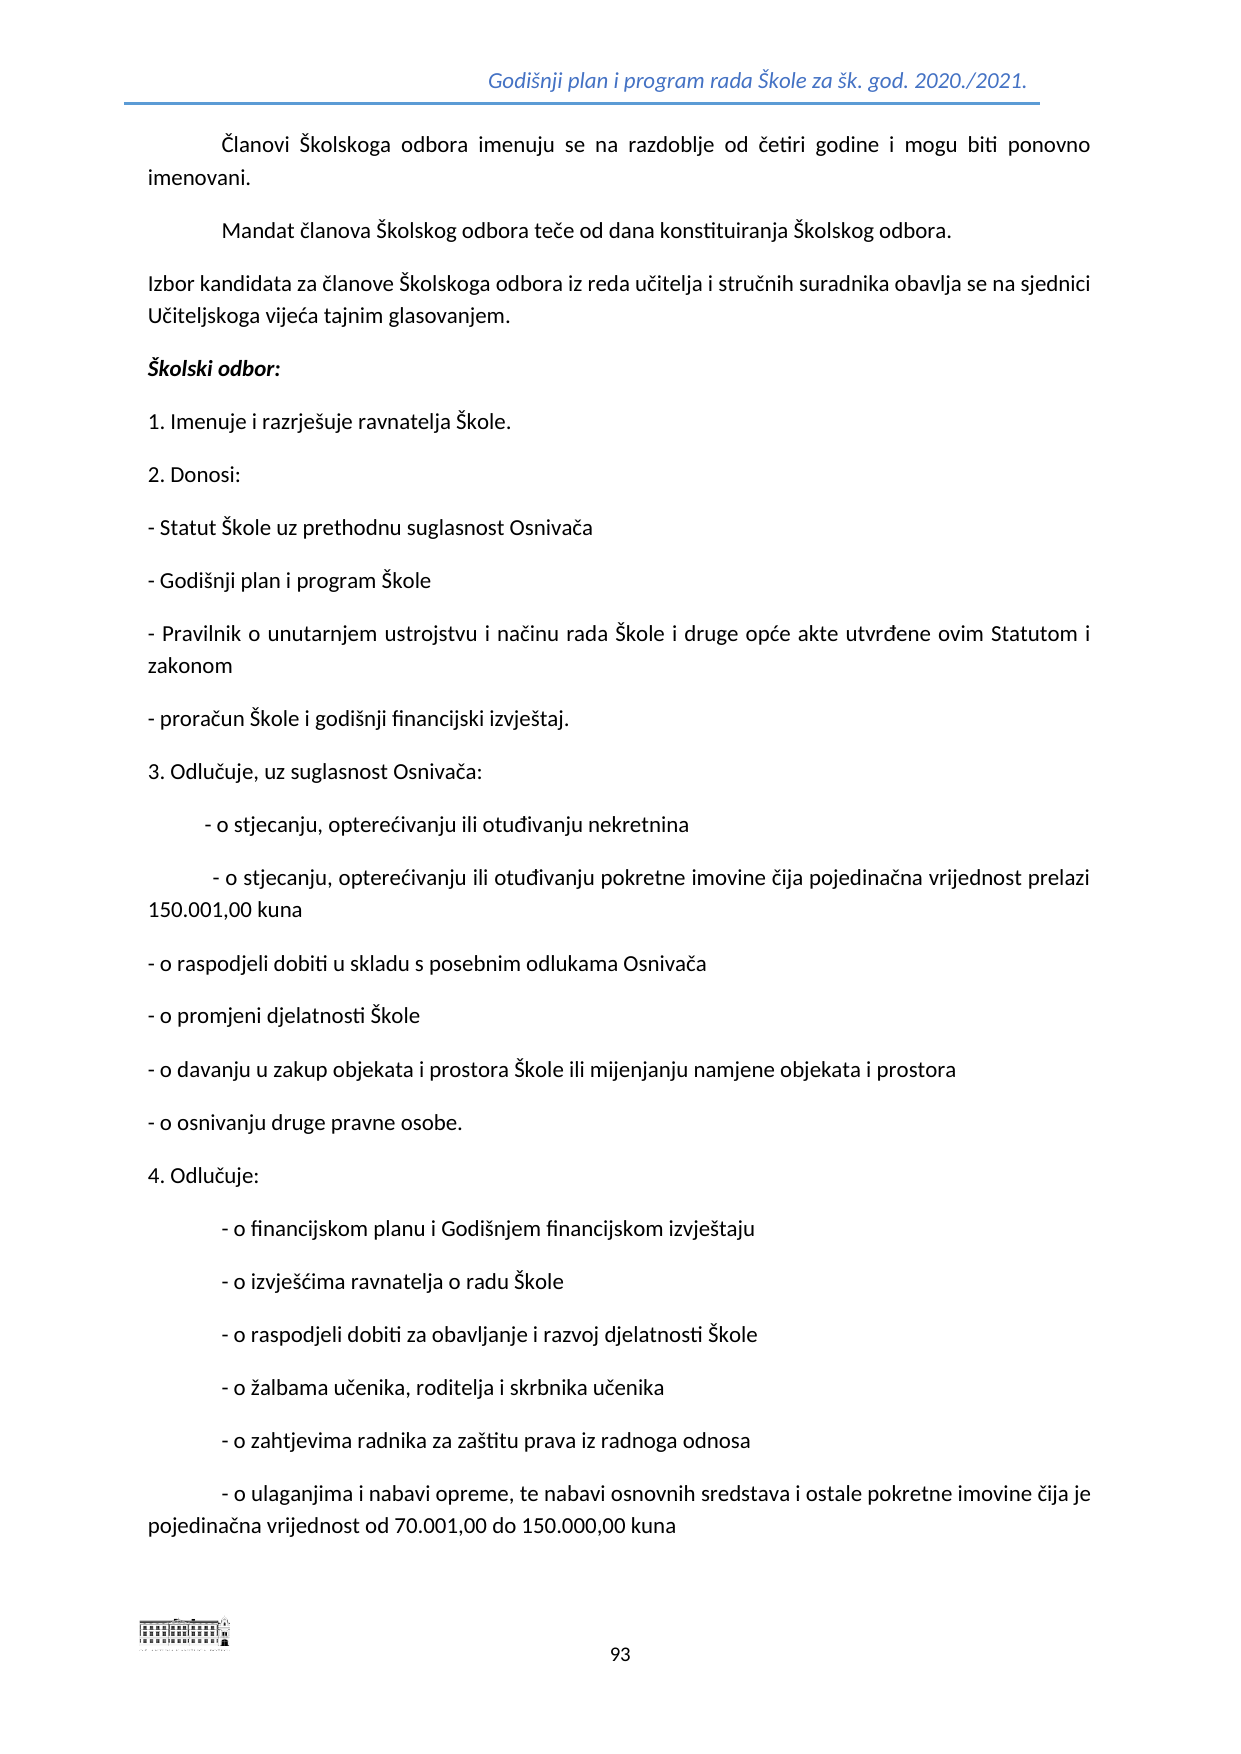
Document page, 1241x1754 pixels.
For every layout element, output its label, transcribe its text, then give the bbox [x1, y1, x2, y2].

text 3. Odlučuje, uz suglasnost Osnivača: [148, 757, 1092, 785]
text - o davanju u zakup objekata i prostora Škole ili mijenjanju namjene objekata i prostora [148, 1055, 1092, 1083]
text - o zahtjevima radnika za zaštitu prava iz radnoga odnosa [148, 1426, 1092, 1454]
text 2. Donosi: [148, 460, 1092, 488]
text - o promjeni djelatnosti Škole [148, 1002, 1092, 1030]
text - o raspodjeli dobiti u skladu s posebnim odlukama Osnivača [148, 949, 1092, 977]
text - o osnivanju druge pravne osobe. [148, 1108, 1092, 1136]
text - Pravilnik o unutarnjem ustrojstvu i načinu rada Škole i druge opće akte utvrđene ovim Statutom i zakonom [148, 619, 1092, 679]
text Školski odbor: [148, 354, 1092, 382]
text 1. Imenuje i razrješuje ravnatelja Škole. [148, 407, 1092, 435]
text - o stjecanju, opterećivanju ili otuđivanju nekretnina [148, 810, 1092, 838]
text 4. Odlučuje: [148, 1161, 1092, 1189]
text - Statut Škole uz prethodnu suglasnost Osnivača [148, 513, 1092, 541]
text Mandat članova Školskog odbora teče od dana konstituiranja Školskog odbora. [148, 216, 1092, 244]
text - Godišnji plan i program Škole [148, 566, 1092, 594]
text - o raspodjeli dobiti za obavljanje i razvoj djelatnosti Škole [148, 1320, 1092, 1348]
text Članovi Školskoga odbora imenuju se na razdoblje od četiri godine i mogu biti ponovno imenovani. [148, 131, 1092, 191]
text - o ulaganjima i nabavi opreme, te nabavi osnovnih sredstava i ostale pokretne imovine čija je pojedinačna vrijednost od 70.001,00 do 150.000,00 kuna [148, 1479, 1092, 1539]
text - proračun Škole i godišnji financijski izvještaj. [148, 704, 1092, 732]
text - o žalbama učenika, roditelja i skrbnika učenika [148, 1373, 1092, 1401]
text - o stjecanju, opterećivanju ili otuđivanju pokretne imovine čija pojedinačna vrijednost prelazi 150.001,00 kuna [148, 863, 1092, 924]
text - o financijskom planu i Godišnjem financijskom izvještaju [148, 1214, 1092, 1242]
text Izbor kandidata za članove Školskoga odbora iz reda učitelja i stručnih suradnika obavlja se na sjednici Učiteljskoga vijeća tajnim glasovanjem. [148, 269, 1092, 329]
text - o izvješćima ravnatelja o radu Škole [148, 1267, 1092, 1295]
